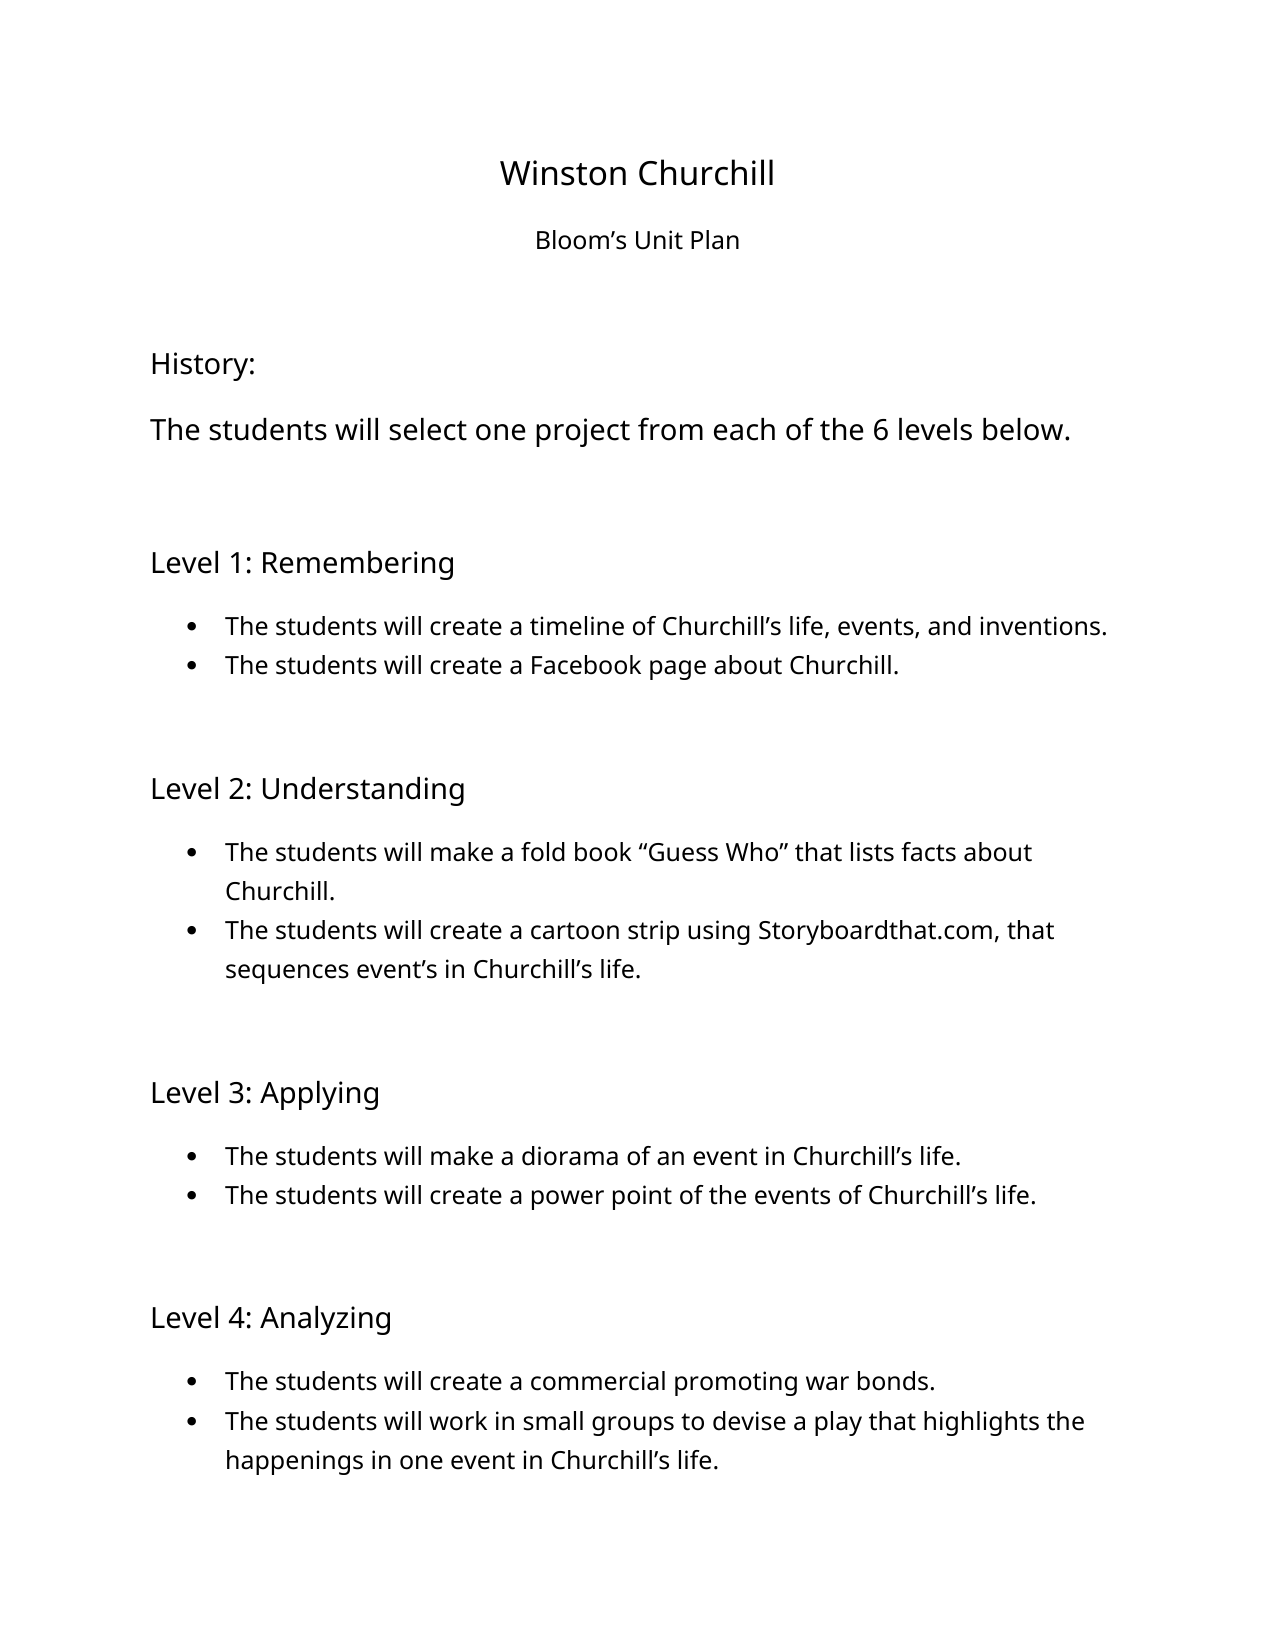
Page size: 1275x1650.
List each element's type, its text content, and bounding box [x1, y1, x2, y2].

list The students will make a diorama of an event in Churchill’s life. [187, 1138, 1125, 1172]
list The students will make a fold book “Guess Who” that lists facts about Churchill. [187, 834, 1125, 908]
text Bloom’s Unit Plan [150, 223, 1125, 257]
text Level 1: Remembering [150, 542, 1125, 582]
list The students will create a commercial promoting war bonds. [187, 1364, 1125, 1398]
list The students will create a timeline of Churchill’s life, events, and inventions. [187, 609, 1125, 643]
list The students will create a Facebook page about Churchill. [187, 648, 1125, 682]
text Level 2: Understanding [150, 768, 1125, 808]
text History: [150, 343, 1125, 383]
text The students will select one project from each of the 6 levels below. [150, 409, 1125, 449]
list The students will create a cartoon strip using Storyboardthat.com, that sequences event’s in Churchill’s life. [187, 913, 1125, 986]
text Level 3: Applying [150, 1072, 1125, 1112]
list The students will create a power point of the events of Churchill’s life. [187, 1178, 1125, 1212]
text Level 4: Analyzing [150, 1298, 1125, 1337]
text Winston Churchill [150, 150, 1125, 195]
list The students will work in small groups to devise a play that highlights the happenings in one event in Churchill’s life. [187, 1403, 1125, 1476]
